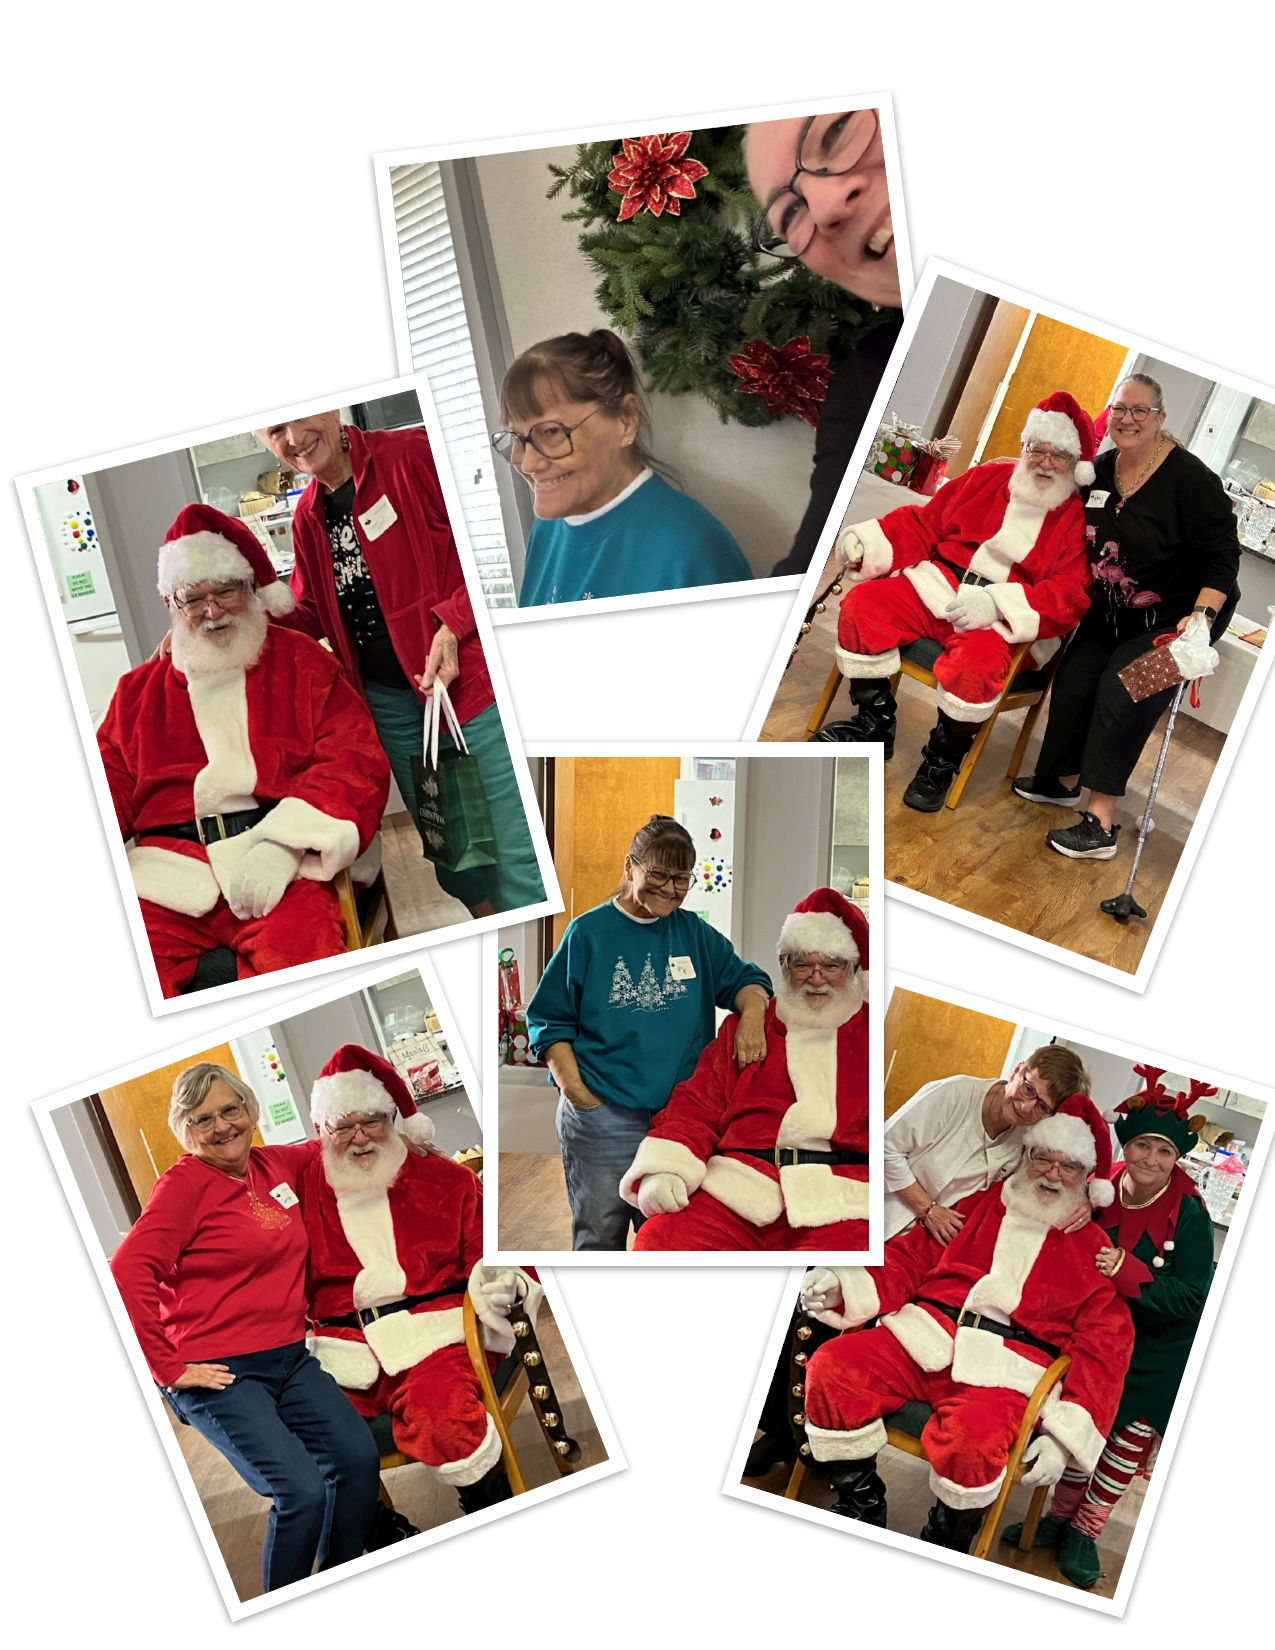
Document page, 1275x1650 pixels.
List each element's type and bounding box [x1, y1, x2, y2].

picture [50, 969, 609, 1602]
picture [741, 987, 1267, 1599]
picture [758, 275, 1275, 975]
picture [499, 757, 869, 1251]
picture [390, 109, 903, 611]
picture [33, 390, 547, 999]
